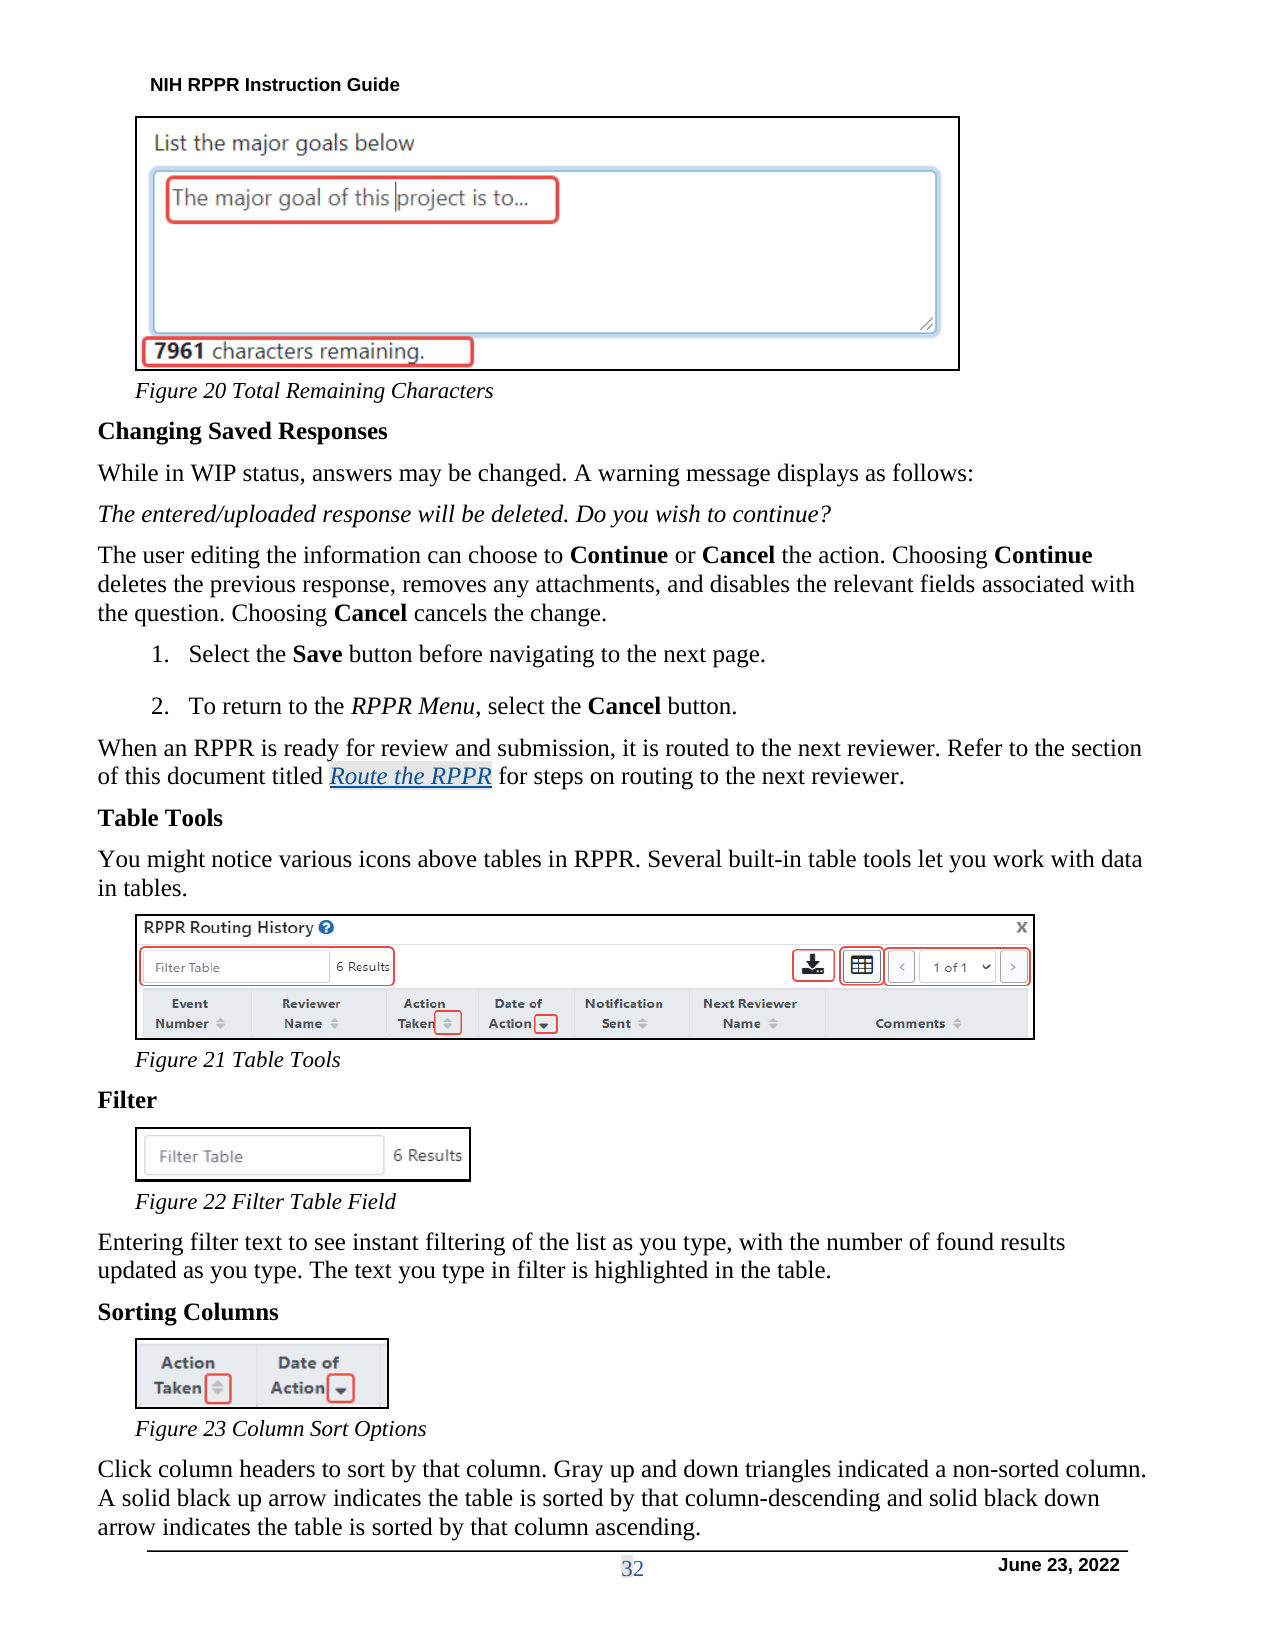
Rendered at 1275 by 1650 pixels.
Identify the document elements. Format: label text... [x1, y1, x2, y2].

picture [137, 1129, 469, 1179]
text The user editing the information can choose to Continue or Cancel the action. Choosing Continue deletes the previous response, removes any attachments, and disables the relevant fields associated with the question. Choosing Cancel cancels the change. [97, 540, 1151, 626]
text Filter [97, 1085, 1151, 1114]
text While in WIP status, answers may be changed. A warning message displays as follows: [97, 458, 1151, 486]
text Figure 22 Filter Table Field [135, 1188, 1151, 1214]
text Figure 23 Column Sort Options [135, 1416, 1151, 1442]
text Figure 20 Total Remaining Characters [135, 377, 1151, 404]
list Select the Save button before navigating to the next page. [151, 639, 1151, 667]
text When an RPPR is ready for review and submission, it is routed to the next reviewer. Refer to the section of this document titled Route the RPPR for steps on routing to the next reviewer. [97, 733, 1151, 790]
subtitle Changing Saved Responses [97, 416, 1151, 445]
text Figure 21 Table Tools [135, 1047, 1151, 1073]
subtitle Table Tools [97, 803, 1151, 831]
picture [137, 916, 1033, 1038]
list To return to the RPPR Menu, select the Cancel button. [151, 691, 1151, 720]
text The entered/uploaded response will be deleted. Do you wish to continue? [97, 499, 1151, 528]
text Sorting Columns [97, 1297, 1151, 1326]
picture [137, 118, 958, 369]
text Entering filter text to see instant filtering of the list as you type, with the number of found results updated as you type. The text you type in filter is highlighted in the table. [97, 1227, 1151, 1284]
text You might notice various icons above tables in RPPR. Several built-in table tools let you work with data in tables. [97, 844, 1151, 901]
picture [137, 1340, 387, 1407]
text Click column headers to sort by that column. Gray up and down triangles indicated a non-sorted column. A solid black up arrow indicates the table is sorted by that column-descending and solid black down arrow indicates the table is sorted by that column ascending. [97, 1454, 1151, 1541]
